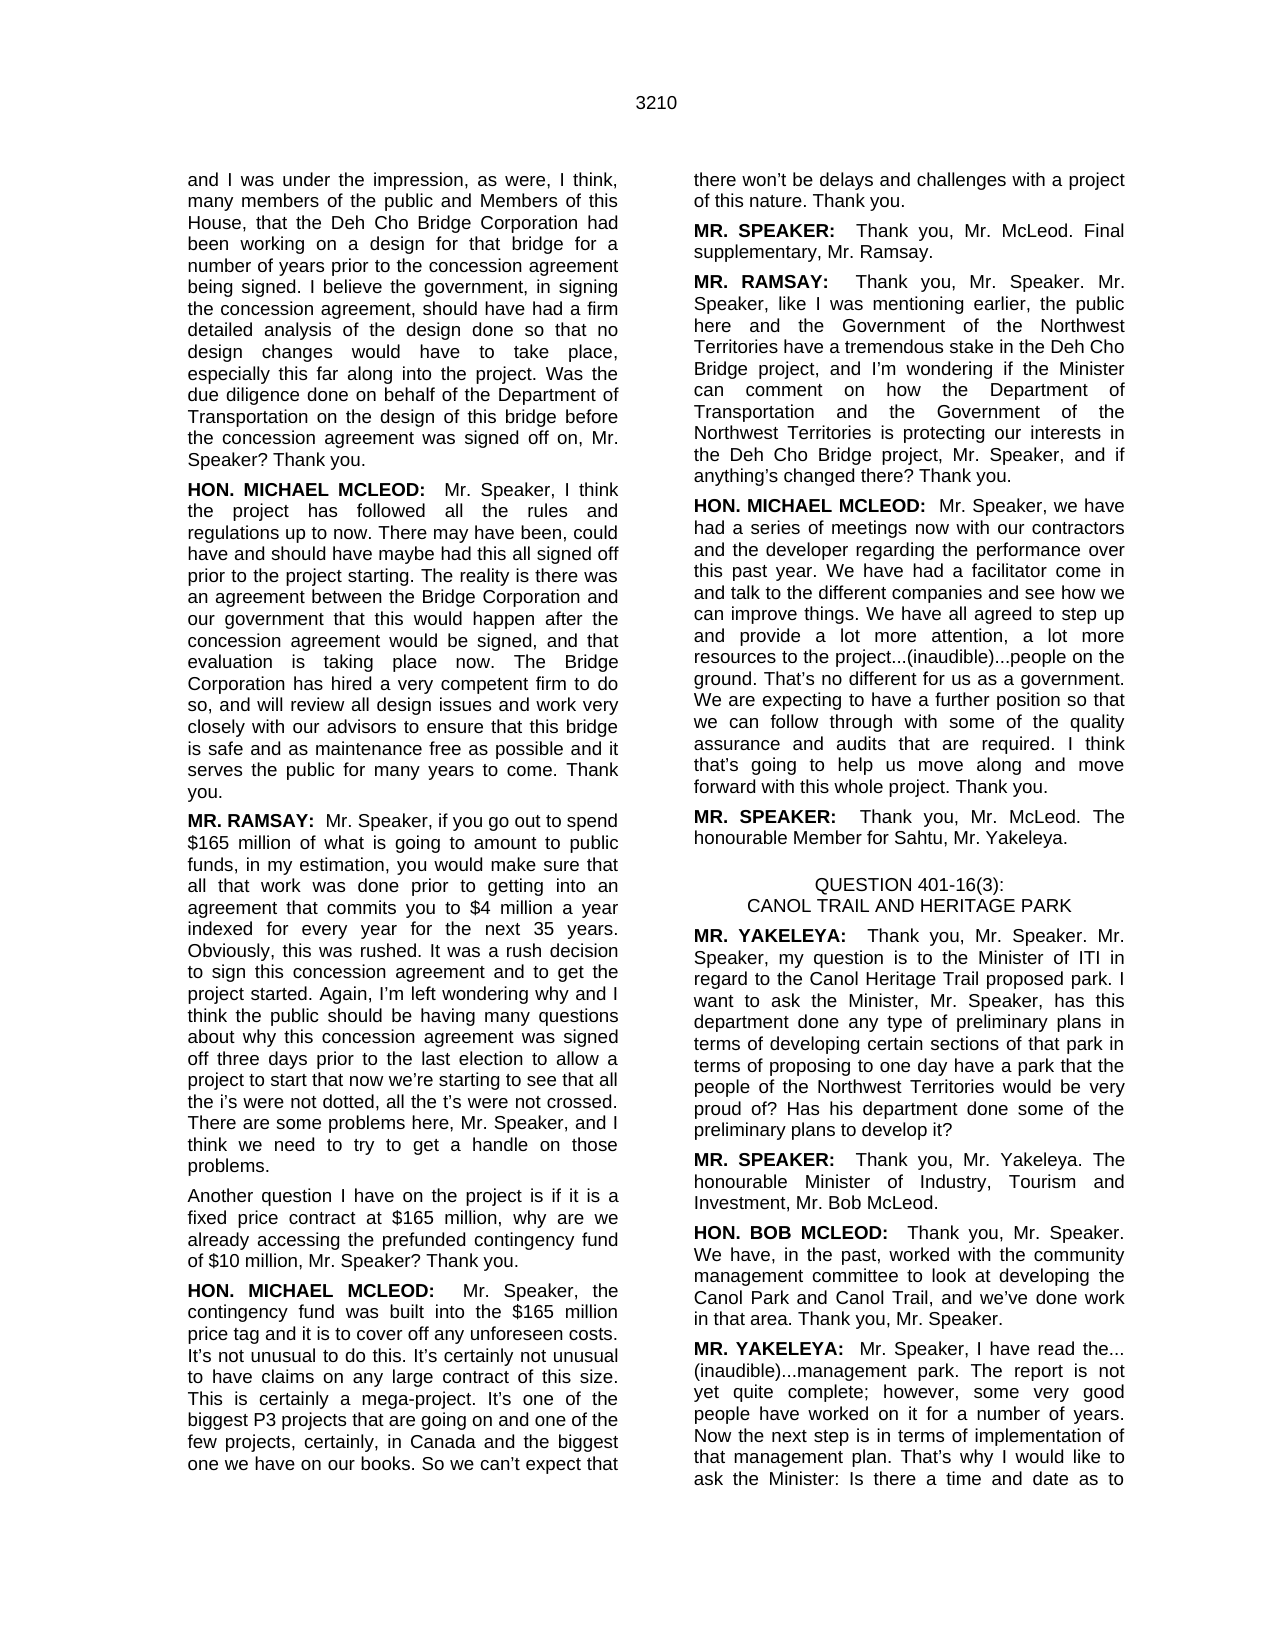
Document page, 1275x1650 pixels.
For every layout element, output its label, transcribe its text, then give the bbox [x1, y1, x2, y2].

text MR. SPEAKER: Thank you, Mr. McLeod. Final supplementary, Mr. Ramsay. [694, 220, 1125, 263]
text HON. MICHAEL MCLEOD: Mr. Speaker, the contingency fund was built into the $165 million price tag and it is to cover off any unforeseen costs. It’s not unusual to do this. It’s certainly not unusual to have claims on any large contract of this size. This is certainly a mega-project. It’s one of the biggest P3 projects that are going on and one of the few projects, certainly, in Canada and the biggest one we have on our books. So we can’t expect that there won’t be delays and challenges with a project of this nature. Thank you. [187, 1280, 619, 1474]
text Another question I have on the project is if it is a fixed price contract at $165 million, why are we already accessing the prefunded contingency fund of $10 million, Mr. Speaker? Thank you. [187, 1185, 619, 1271]
text MR. RAMSAY: Thank you, Mr. Speaker. Mr. Speaker, like I was mentioning earlier, the public here and the Government of the Northwest Territories have a tremendous stake in the Deh Cho Bridge project, and I’m wondering if the Minister can comment on how the Department of Transportation and the Government of the Northwest Territories is protecting our interests in the Deh Cho Bridge project, Mr. Speaker, and if anything’s changed there? Thank you. [694, 271, 1125, 487]
text HON. MICHAEL MCLEOD: Mr. Speaker, we have had a series of meetings now with our contractors and the developer regarding the performance over this past year. We have had a facilitator come in and talk to the different companies and see how we can improve things. We have all agreed to step up and provide a lot more attention, a lot more resources to the project...(inaudible)...people on the ground. That’s no different for us as a government. We are expecting to have a further position so that we can follow through with some of the quality assurance and audits that are required. I think that’s going to help us move along and move forward with this whole project. Thank you. [694, 495, 1125, 797]
text MR. YAKELEYA: Thank you, Mr. Speaker. Mr. Speaker, my question is to the Minister of ITI in regard to the Canol Heritage Trail proposed park. I want to ask the Minister, Mr. Speaker, has this department done any type of preliminary plans in terms of developing certain sections of that park in terms of proposing to one day have a park that the people of the Northwest Territories would be very proud of? Has his department done some of the preliminary plans to develop it? [694, 925, 1125, 1141]
subtitle QUESTION 401-16(3): CANOL TRAIL AND HERITAGE PARK [694, 873, 1125, 917]
text MR. SPEAKER: Thank you, Mr. Yakeleya. The honourable Minister of Industry, Tourism and Investment, Mr. Bob McLeod. [694, 1149, 1125, 1214]
text HON. MICHAEL MCLEOD: Mr. Speaker, I think the project has followed all the rules and regulations up to now. There may have been, could have and should have maybe had this all signed off prior to the project starting. The reality is there was an agreement between the Bridge Corporation and our government that this would happen after the concession agreement would be signed, and that evaluation is taking place now. The Bridge Corporation has hired a very competent firm to do so, and will review all design issues and work very closely with our advisors to ensure that this bridge is safe and as maintenance free as possible and it serves the public for many years to come. Thank you. [187, 478, 619, 802]
text MR. RAMSAY: Mr. Speaker, if you go out to spend $165 million of what is going to amount to public funds, in my estimation, you would make sure that all that work was done prior to getting into an agreement that commits you to $4 million a year indexed for every year for the next 35 years. Obviously, this was rushed. It was a rush decision to sign this concession agreement and to get the project started. Again, I’m left wondering why and I think the public should be having many questions about why this concession agreement was signed off three days prior to the last election to allow a project to start that now we’re starting to see that all the i’s were not dotted, all the t’s were not crossed. There are some problems here, Mr. Speaker, and I think we need to try to get a handle on those problems. [187, 810, 619, 1177]
text MR. SPEAKER: Thank you, Mr. McLeod. The honourable Member for Sahtu, Mr. Yakeleya. [694, 805, 1125, 848]
text HON. BOB MCLEOD: Thank you, Mr. Speaker. We have, in the past, worked with the community management committee to look at developing the Canol Park and Canol Trail, and we’ve done work in that area. Thank you, Mr. Speaker. [694, 1222, 1125, 1330]
